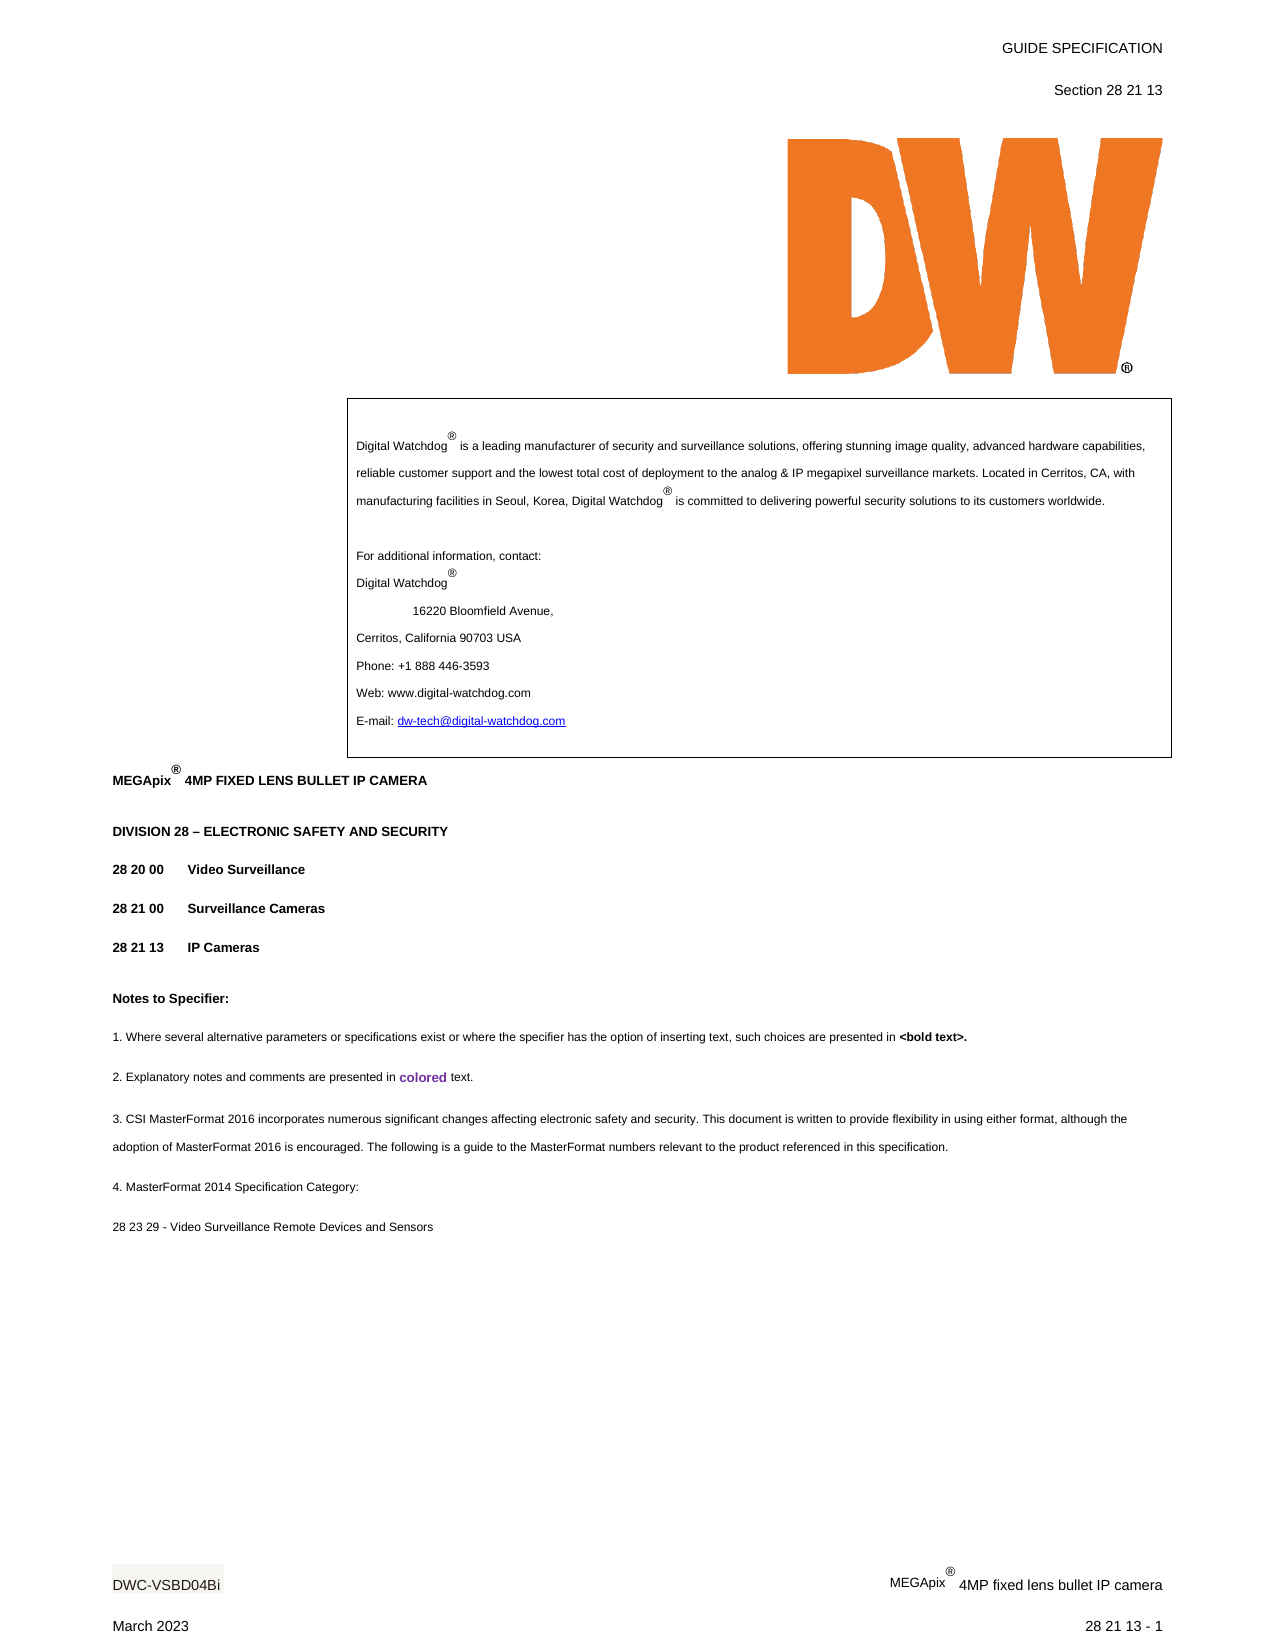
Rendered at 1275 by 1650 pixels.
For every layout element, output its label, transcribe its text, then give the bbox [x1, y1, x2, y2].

text 2. Explanatory notes and comments are presented in colored text. [112, 1059, 1162, 1086]
text Phone: +1 888 446-3593 [348, 646, 1171, 673]
text Notes to Specifier: [112, 981, 1162, 1007]
text 28 23 29 - Video Surveillance Remote Devices and Sensors [112, 1210, 1162, 1234]
text DIVISION 28 – ELECTRONIC SAFETY AND SECURITY [112, 813, 1162, 839]
text 28 20 00 Video Surveillance [112, 851, 1162, 878]
text Cerritos, California 90703 USA [348, 618, 1171, 645]
text Digital Watchdog® is a leading manufacturer of security and surveillance solutions, offering stunning image quality, advanced hardware capabilities, reliable customer support and the lowest total cost of deployment to the analog & IP megapixel surveillance markets. Located in Cerritos, CA, with manufacturing facilities in Seoul, Korea, Digital Watchdog® is committed to delivering powerful security solutions to its customers worldwide. [348, 426, 1171, 508]
text Digital Watchdog® 16220 Bloomfield Avenue, [348, 563, 1171, 618]
text 3. CSI MasterFormat 2016 incorporates numerous significant changes affecting electronic safety and security. This document is written to provide flexibility in using either format, although the adoption of MasterFormat 2016 is encouraged. The following is a guide to the MasterFormat numbers relevant to the product referenced in this specification. [112, 1102, 1162, 1154]
text For additional information, contact: [348, 536, 1171, 563]
text 1. Where several alternative parameters or specifications exist or where the specifier has the option of inserting text, such choices are presented in <bold text>. [112, 1019, 1162, 1043]
text 28 21 00 Surveillance Cameras [112, 890, 1162, 917]
text Web: www.digital-watchdog.com [348, 673, 1171, 700]
text E-mail: dw-tech@digital-watchdog.com [348, 701, 1171, 728]
text 4. MasterFormat 2014 Specification Category: [112, 1170, 1162, 1194]
text 28 21 13 IP Cameras [112, 929, 1162, 956]
picture [787, 138, 1163, 374]
text MEGApix® 4MP FIXED LENS BULLET IP CAMERA [112, 762, 1162, 788]
